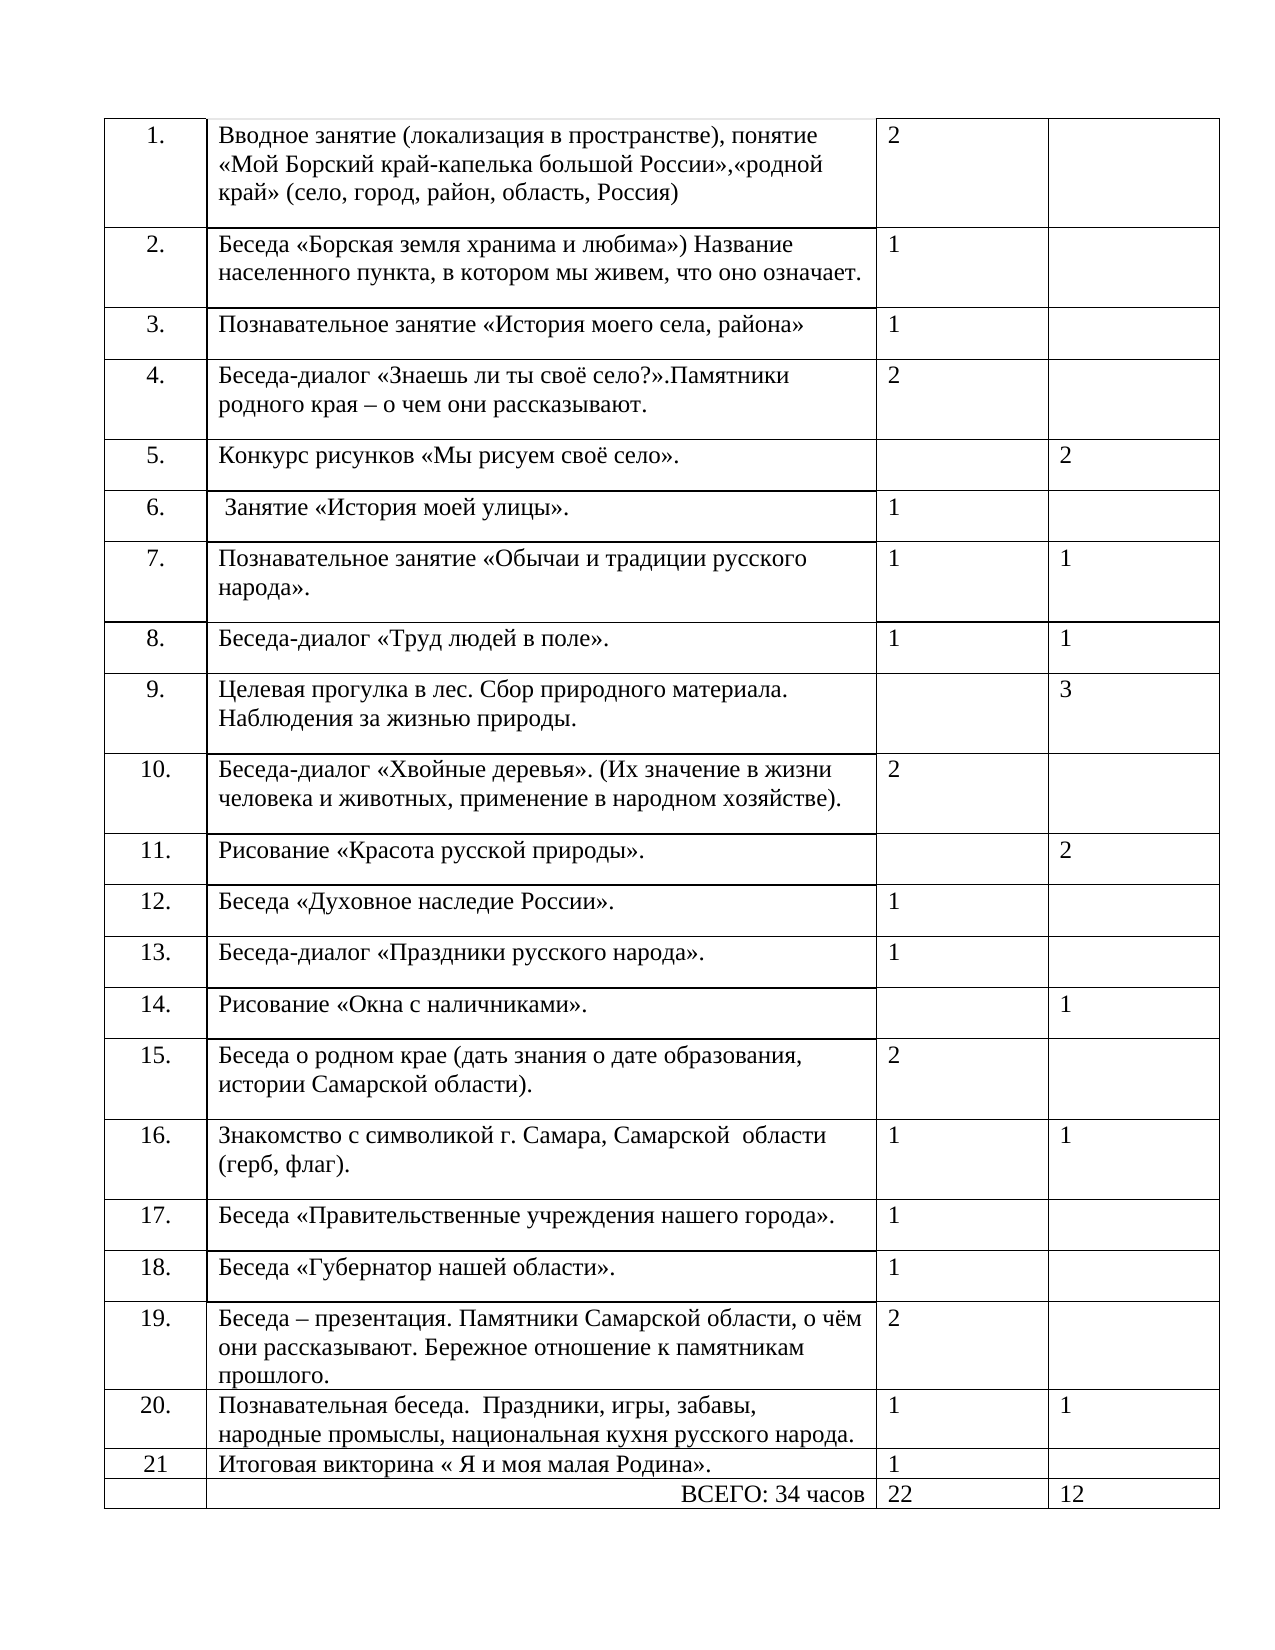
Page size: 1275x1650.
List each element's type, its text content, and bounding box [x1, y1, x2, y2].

table_cell 1 [877, 228, 1048, 307]
table_cell Рисование «Красота русской природы». [208, 835, 876, 884]
table_cell 8. [105, 623, 206, 673]
table_cell Рисование «Окна с наличниками». [208, 989, 876, 1038]
table_cell 1 [877, 623, 1048, 673]
table_cell 1 [1049, 542, 1219, 621]
table_cell Целевая прогулка в лес. Сбор природного материала. Наблюдения за жизнью природы. [208, 674, 876, 753]
table_cell Вводное занятие (локализация в пространстве), понятие «Мой Борский край-капелька большой России»,«родной край» (село, город, район, область, Россия) [208, 120, 876, 227]
table_cell 22 [877, 1479, 1048, 1507]
table_cell Беседа о родном крае (дать знания о дате образования, истории Самарской области). [208, 1040, 876, 1118]
table_cell [105, 1479, 206, 1507]
table_cell 1 [877, 542, 1048, 621]
table_cell [1049, 228, 1219, 307]
table_cell 14. [105, 988, 206, 1038]
table_cell [877, 440, 1048, 490]
table_cell 12 [1049, 1479, 1219, 1507]
table_cell 1 [877, 308, 1048, 358]
table_cell [1049, 308, 1219, 358]
table_cell [877, 834, 1048, 884]
table_cell Знакомство с символикой г. Самара, Самарской области (герб, флаг). [208, 1120, 876, 1198]
table_cell Беседа «Правительственные учреждения нашего города». [208, 1200, 876, 1250]
table_cell Беседа «Духовное наследие России». [208, 886, 876, 936]
table_cell 17. [105, 1200, 206, 1250]
table_cell 18. [105, 1251, 206, 1301]
table_cell [1049, 885, 1219, 936]
table_cell 1 [1049, 1120, 1219, 1198]
table_cell 3. [105, 308, 206, 358]
table_cell 1 [877, 1390, 1048, 1448]
table_cell 15. [105, 1039, 206, 1118]
table_cell [1049, 1251, 1219, 1301]
table_cell 13. [105, 937, 206, 987]
table_cell 1 [1049, 623, 1219, 673]
table_cell 2 [877, 1302, 1048, 1389]
table_cell 1 [877, 1120, 1048, 1198]
table_cell 19. [105, 1302, 206, 1389]
table_cell ВСЕГО: 34 часов [207, 1479, 876, 1507]
table_cell Познавательная беседа. Праздники, игры, забавы, народные промыслы, национальная кухня русского народа. [207, 1390, 876, 1448]
table_cell Беседа-диалог «Знаешь ли ты своё село?».Памятники родного края – о чем они рассказывают. [208, 360, 876, 438]
table_cell Беседа «Борская земля хранима и любима») Название населенного пункта, в котором мы живем, что оно означает. [208, 229, 876, 307]
table_cell 2 [877, 119, 1048, 227]
table_cell 2 [877, 360, 1048, 438]
table_cell 7. [105, 542, 206, 621]
table_cell 21 [105, 1449, 206, 1478]
table_cell Беседа – презентация. Памятники Самарской области, о чём они рассказывают. Бережное отношение к памятникам прошлого. [207, 1303, 876, 1389]
table_cell Познавательное занятие «История моего села, района» [208, 309, 876, 358]
table_cell Занятие «История моей улицы». [208, 492, 876, 541]
table_cell Беседа «Губернатор нашей области». [208, 1252, 876, 1301]
table_cell 10. [105, 754, 206, 833]
table_cell Беседа-диалог «Хвойные деревья». (Их значение в жизни человека и животных, применение в народном хозяйстве). [208, 755, 876, 833]
table_cell 1 [877, 491, 1048, 541]
table_cell 2. [105, 228, 206, 307]
table_cell 2 [1049, 834, 1219, 884]
table_cell [1049, 937, 1219, 987]
table_cell Итоговая викторина « Я и моя малая Родина». [207, 1449, 876, 1478]
table_cell 1 [877, 937, 1048, 987]
table_cell Познавательное занятие «Обычаи и традиции русского народа». [208, 543, 876, 621]
table_cell [1049, 360, 1219, 438]
table_cell 2 [877, 754, 1048, 833]
table_cell 9. [105, 674, 206, 753]
table_cell 2 [877, 1039, 1048, 1118]
table_cell [877, 988, 1048, 1038]
table_cell 3 [1049, 674, 1219, 753]
table_cell [1049, 1039, 1219, 1118]
table_cell 4. [105, 360, 206, 438]
table_cell 1 [1049, 988, 1219, 1038]
table_cell 1 [1049, 1390, 1219, 1448]
table_cell 1. [105, 119, 206, 227]
table_cell 16. [105, 1120, 206, 1198]
table_cell [1049, 1302, 1219, 1389]
table_cell [1049, 1449, 1219, 1478]
table_cell Беседа-диалог «Праздники русского народа». [208, 937, 876, 987]
table_cell [877, 674, 1048, 753]
table_cell [1049, 1200, 1219, 1250]
table_cell Беседа-диалог «Труд людей в поле». [208, 623, 876, 673]
table_cell 1 [877, 1251, 1048, 1301]
table_cell 6. [105, 491, 206, 541]
table_cell 1 [877, 1449, 1048, 1478]
table_cell 20. [105, 1390, 206, 1448]
table_cell 12. [105, 885, 206, 936]
table_cell [1049, 119, 1219, 227]
table_cell 11. [105, 834, 206, 884]
table_cell Конкурс рисунков «Мы рисуем своё село». [208, 440, 876, 490]
table_cell 1 [877, 885, 1048, 936]
table_cell 1 [877, 1200, 1048, 1250]
table_cell 2 [1049, 440, 1219, 490]
table_cell [1049, 754, 1219, 833]
table_cell [1049, 491, 1219, 541]
table_cell 5. [105, 440, 206, 490]
